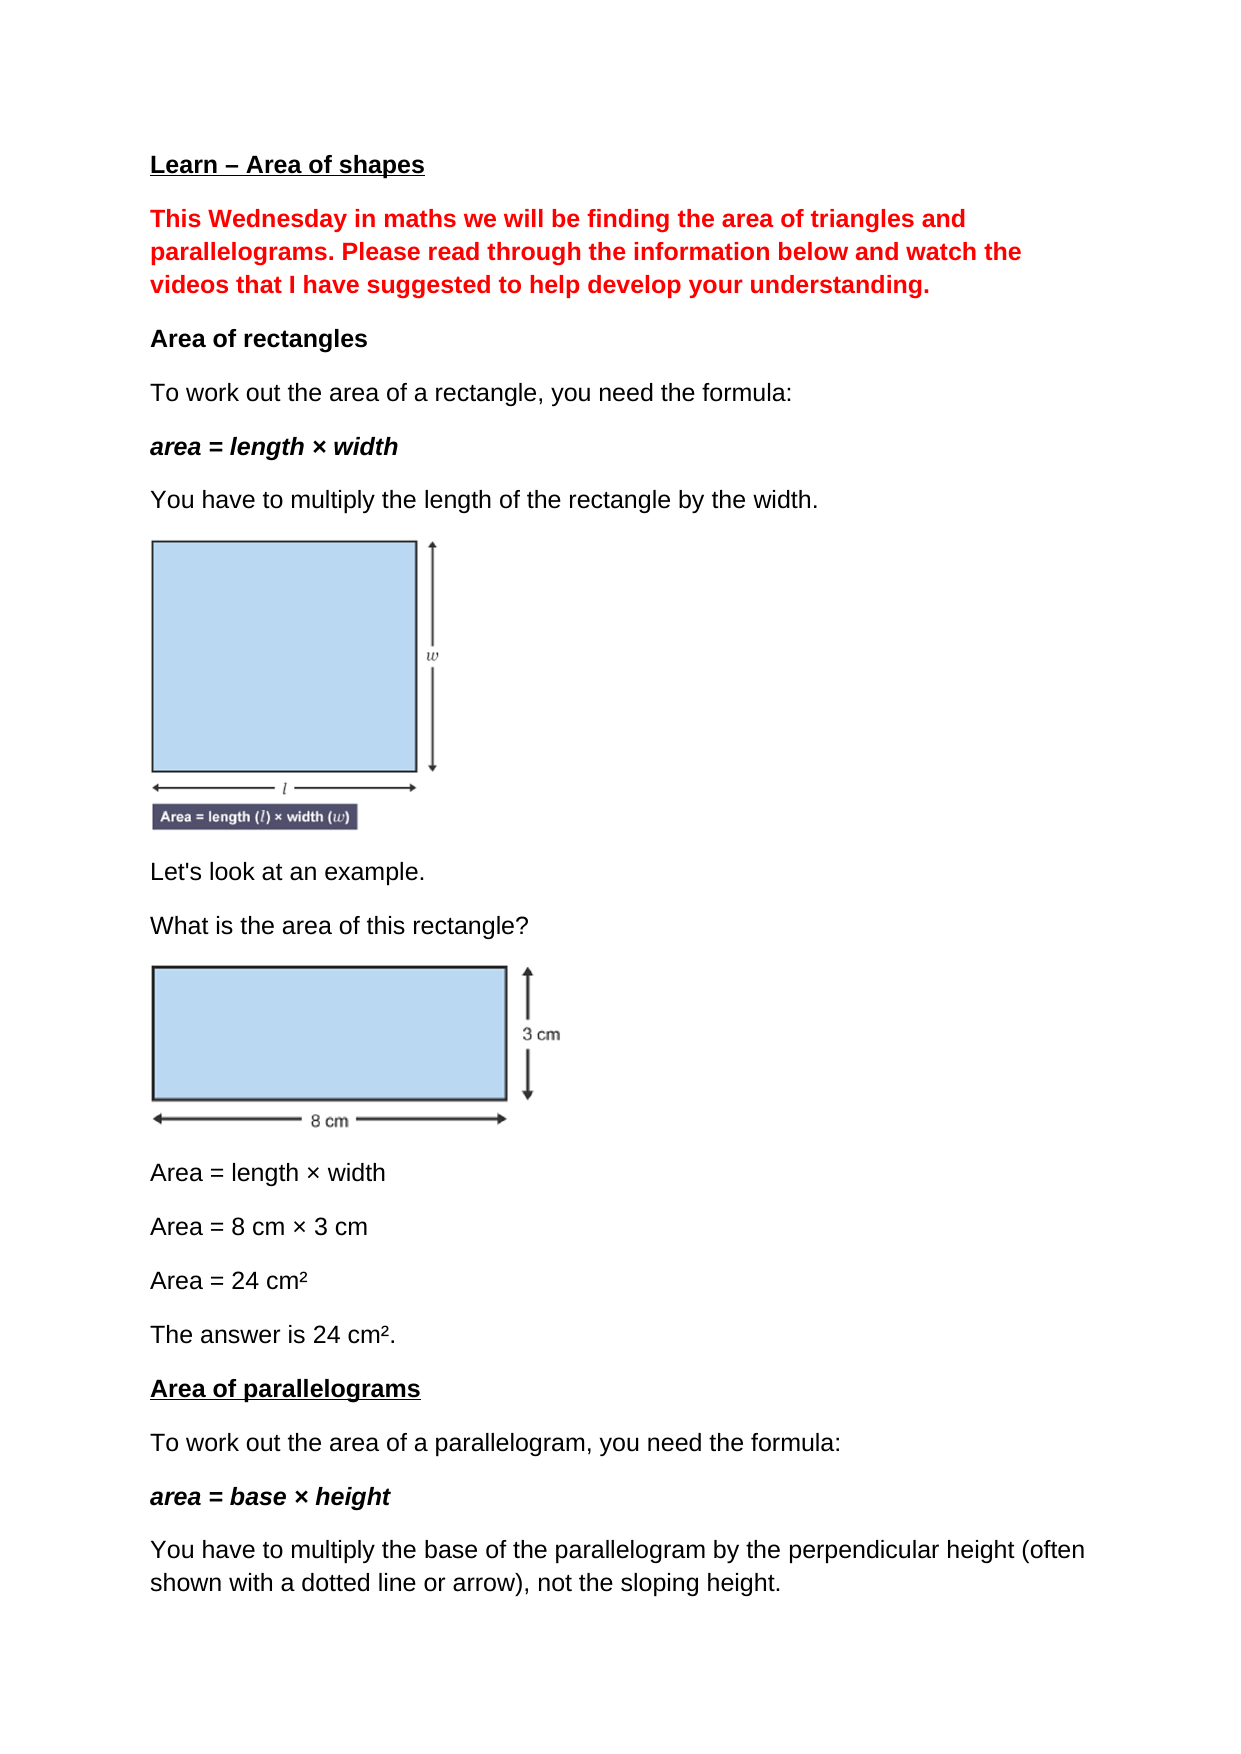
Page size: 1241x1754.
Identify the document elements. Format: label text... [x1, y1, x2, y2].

text You have to multiply the base of the parallelogram by the perpendicular height (often shown with a dotted line or arrow), not the sloping height. [150, 1535, 1090, 1597]
text Learn – Area of shapes [150, 150, 1090, 179]
picture [150, 539, 458, 832]
text You have to multiply the length of the rectangle by the width. [150, 485, 1090, 514]
text Area of rectangles [150, 324, 1090, 352]
text To work out the area of a rectangle, you need the formula: [150, 378, 1090, 406]
text Area of parallelograms [150, 1374, 1090, 1402]
text Let's look at an example. [150, 857, 1090, 886]
text Area = 24 cm² [150, 1266, 1090, 1295]
text The answer is 24 cm². [150, 1320, 1090, 1349]
text This Wednesday in maths we will be finding the area of triangles and parallelograms. Please read through the information below and watch the videos that I have suggested to help develop your understanding. [150, 204, 1090, 299]
picture [150, 964, 562, 1134]
text What is the area of this rectangle? [150, 911, 1090, 939]
text area = base × height [150, 1481, 1090, 1510]
text To work out the area of a parallelogram, you need the formula: [150, 1428, 1090, 1456]
text Area = length × width [150, 1158, 1090, 1187]
text Area = 8 cm × 3 cm [150, 1212, 1090, 1241]
text area = length × width [150, 431, 1090, 460]
